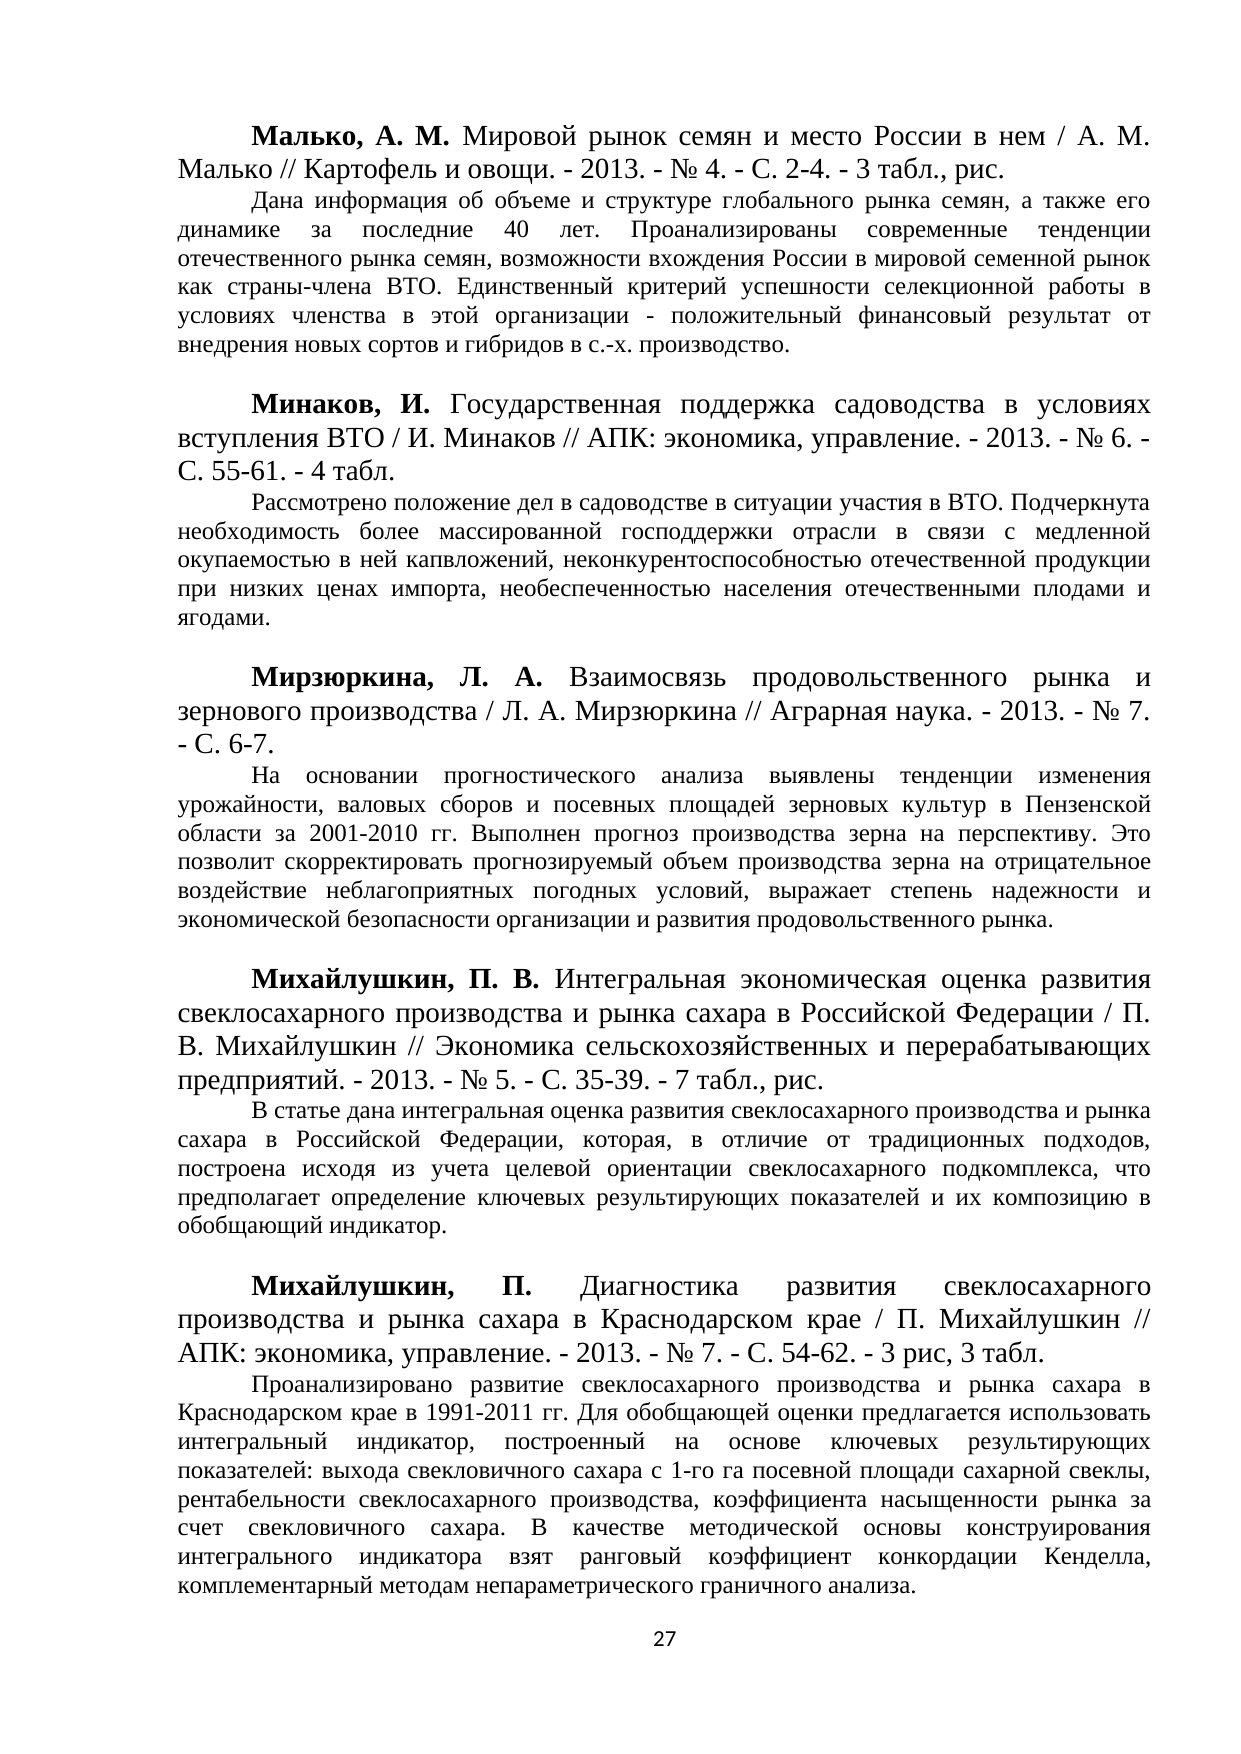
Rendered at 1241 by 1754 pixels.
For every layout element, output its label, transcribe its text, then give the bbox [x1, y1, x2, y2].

text На основании прогностического анализа выявлены тенденции изменения урожайности, валовых сборов и посевных площадей зерновых культур в Пензенской области за 2001-2010 гг. Выполнен прогноз производства зерна на перспективу. Это позволит скорректировать прогнозируемый объем производства зерна на отрицательное воздействие неблагоприятных погодных условий, выражает степень надежности и экономической безопасности организации и развития продовольственного рынка. [177, 760, 1152, 933]
text Мирзюркина, Л. А. Взаимосвязь продовольственного рынка и зернового производства / Л. А. Мирзюркина // Аграрная наука. - 2013. - № 7. - С. 6-7. [177, 659, 1152, 760]
text Малько, А. М. Мировой рынок семян и место России в нем / А. М. Малько // Картофель и овощи. - 2013. - № 4. - С. 2-4. - 3 табл., рис. [177, 118, 1152, 185]
text Михайлушкин, П. Диагностика развития свеклосахарного производства и рынка сахара в Краснодарском крае / П. Михайлушкин // АПК: экономика, управление. - 2013. - № 7. - С. 54-62. - 3 рис, 3 табл. [177, 1268, 1152, 1369]
text Проанализировано развитие свеклосахарного производства и рынка сахара в Краснодарском крае в 1991-2011 гг. Для обобщающей оценки предлагается использовать интегральный индикатор, построенный на основе ключевых результирующих показателей: выхода свекловичного сахара с 1-го га посевной площади сахарной свеклы, рентабельности свеклосахарного производства, коэффициента насыщенности рынка за счет свекловичного сахара. В качестве методической основы конструирования интегрального индикатора взят ранговый коэффициент конкордации Кенделла, комплементарный методам непараметрического граничного анализа. [177, 1369, 1152, 1599]
text Рассмотрено положение дел в садоводстве в ситуации участия в ВТО. Подчеркнута необходимость более массированной господдержки отрасли в связи с медленной окупаемостью в ней капвложений, неконкурентоспособностью отечественной продукции при низких ценах импорта, необеспеченностью населения отечественными плодами и ягодами. [177, 487, 1152, 631]
text Дана информация об объеме и структуре глобального рынка семян, а также его динамике за последние 40 лет. Проанализированы современные тенденции отечественного рынка семян, возможности вхождения России в мировой семенной рынок как страны-члена ВТО. Единственный критерий успешности селекционной работы в условиях членства в этой организации - положительный финансовый результат от внедрения новых сортов и гибридов в с.-х. производство. [177, 185, 1152, 358]
text Михайлушкин, П. В. Интегральная экономическая оценка развития свеклосахарного производства и рынка сахара в Российской Федерации / П. В. Михайлушкин // Экономика сельскохозяйственных и перерабатывающих предприятий. - 2013. - № 5. - С. 35-39. - 7 табл., рис. [177, 961, 1152, 1096]
text Минаков, И. Государственная поддержка садоводства в условиях вступления ВТО / И. Минаков // АПК: экономика, управление. - 2013. - № 6. - С. 55-61. - 4 табл. [177, 386, 1152, 487]
text В статье дана интегральная оценка развития свеклосахарного производства и рынка сахара в Российской Федерации, которая, в отличие от традиционных подходов, построена исходя из учета целевой ориентации свеклосахарного подкомплекса, что предполагает определение ключевых результирующих показателей и их композицию в обобщающий индикатор. [177, 1096, 1152, 1239]
